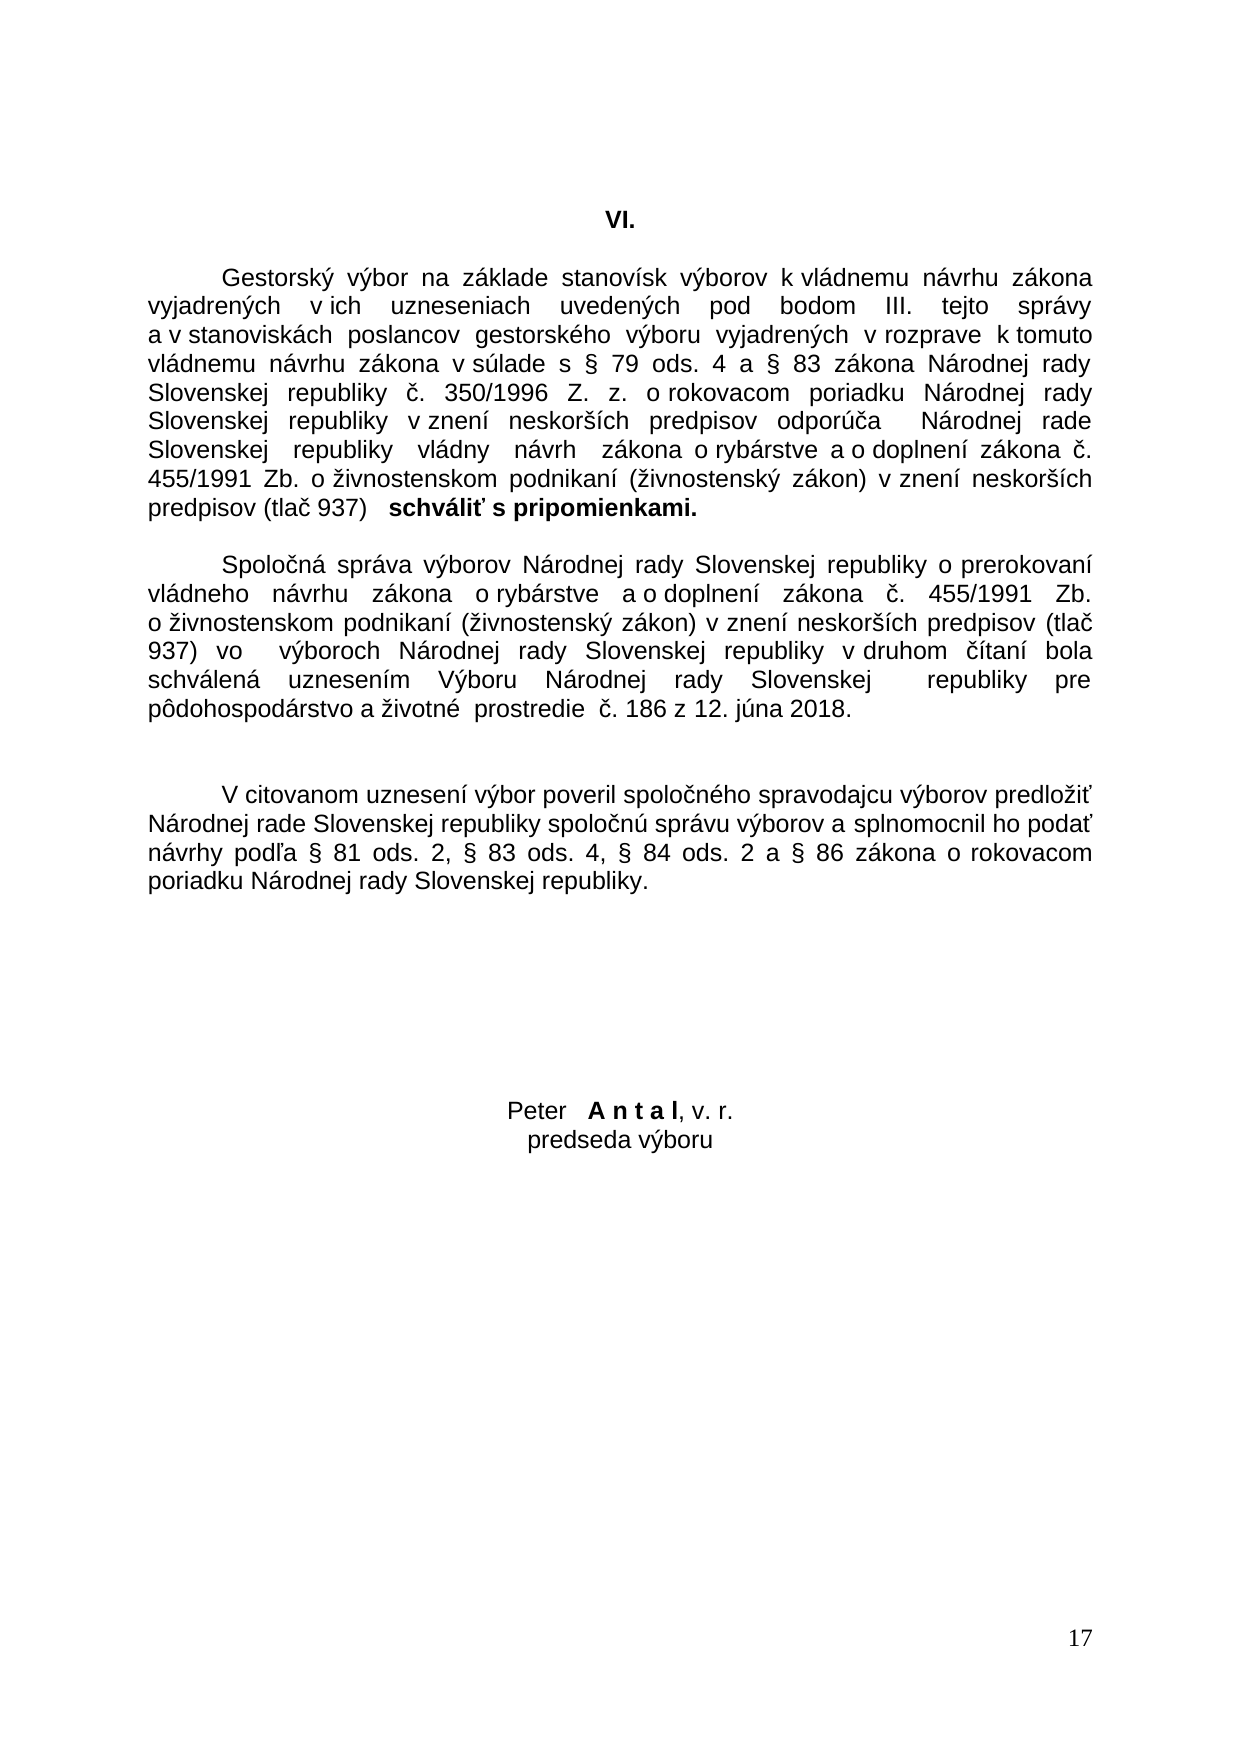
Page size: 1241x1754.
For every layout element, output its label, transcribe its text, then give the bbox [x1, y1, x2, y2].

text V citovanom uznesení výbor poveril spoločného spravodajcu výborov predložiť Národnej rade Slovenskej republiky spoločnú správu výborov a splnomocnil ho podať návrhy podľa § 81 ods. 2, § 83 ods. 4, § 84 ods. § 86 zákona o rokovacom poriadku Národnej rady Slovenskej republiky. [148, 780, 1093, 895]
text Gestorský výbor na základe stanovísk výborov k vládnemu návrhu zákona vyjadrených v ich uzneseniach uvedených pod bodom III. tejto správy a v stanoviskách poslancov gestorského výboru vyjadrených v rozprave k tomuto vládnemu návrhu zákona v súlade s § 79 ods. § 83 zákona Národnej rady Slovenskej republiky č. 350/1996 Z. z. o rokovacom poriadku Národnej rady Slovenskej republiky v znení neskorších predpisov odporúča Národnej rade Slovenskej republiky vládny návrh zákona o rybárstve a o doplnení zákona č. 455/1991 Zb. o živnostenskom podnikaní (živnostenský zákon) v znení neskorších predpisov (tlač 937) schváliť s pripomienkami. [148, 263, 1093, 521]
text Spoločná správa výborov Národnej rady Slovenskej republiky o prerokovaní vládneho návrhu zákona o rybárstve a o doplnení zákona č. 455/1991 Zb. o živnostenskom podnikaní (živnostenský zákon) v znení neskorších predpisov (tlač 937) vo výboroch Národnej rady Slovenskej republiky v druhom čítaní bola schválená uznesením Výboru Národnej rady Slovenskej republiky pre pôdohospodárstvo a životné prostredie č. 186 z 12. júna 2018. [148, 550, 1093, 723]
text VI. [148, 205, 1093, 234]
text predseda výboru [148, 1125, 1093, 1154]
text Peter A n t a l, v. r. [148, 1096, 1093, 1125]
